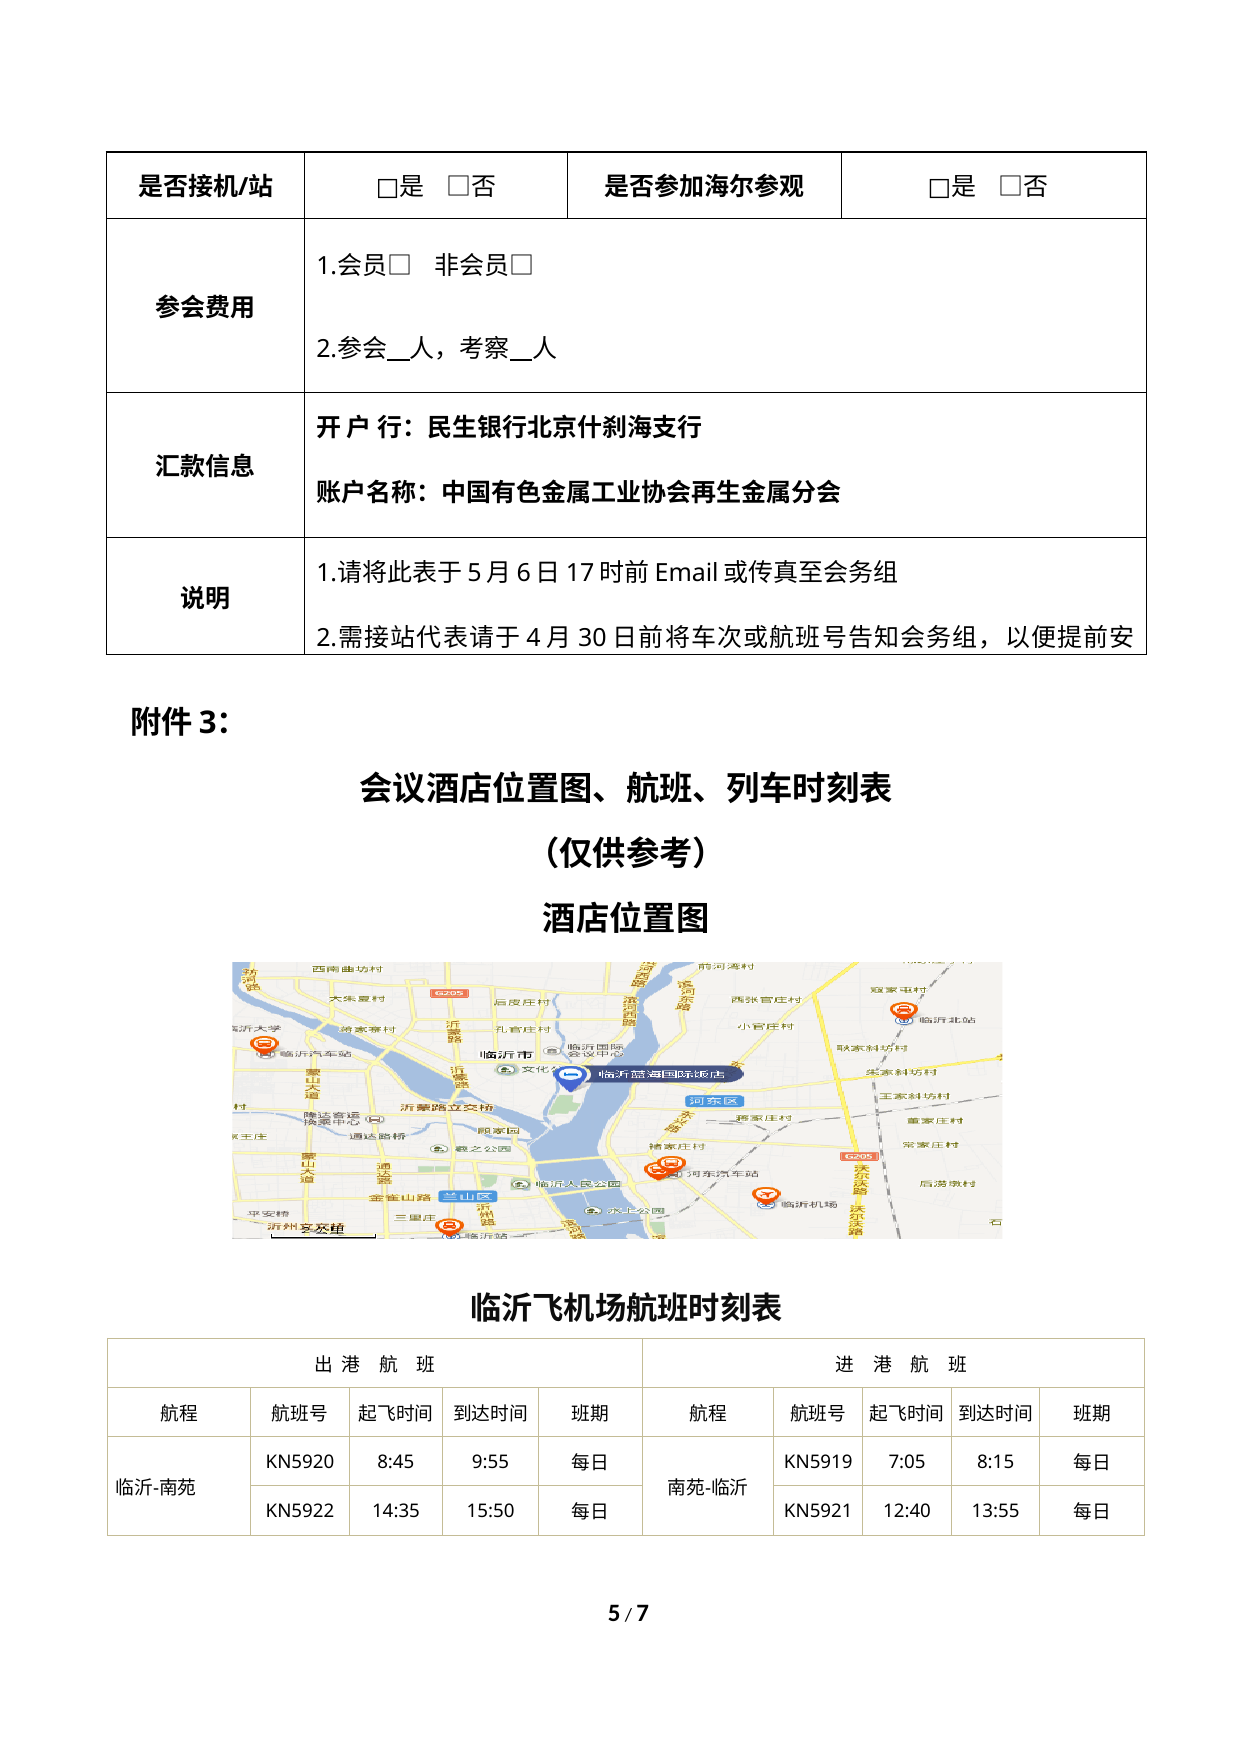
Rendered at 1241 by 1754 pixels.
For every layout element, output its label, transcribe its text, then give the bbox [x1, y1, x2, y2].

table_cell □是 □否 [305, 153, 567, 217]
table_cell 到达时间 [952, 1388, 1039, 1436]
table_cell 开 户 行：民生银行北京什刹海支行 账户名称：中国有色金属工业协会再生金属分会 账 号： 0115 0142 1000 0293 [305, 393, 1146, 537]
table_cell KN5920 [251, 1437, 349, 1485]
table_cell 每日 [1040, 1486, 1144, 1534]
table_cell 7:05 [863, 1437, 951, 1485]
table_cell 起飞时间 [863, 1388, 951, 1436]
table_cell 航班号 [774, 1388, 862, 1436]
table_cell 临沂-南苑 [108, 1437, 250, 1534]
table_cell 起飞时间 [350, 1388, 442, 1436]
table_cell KN5922 [251, 1486, 349, 1534]
table_cell 12:40 [863, 1486, 951, 1534]
table_cell 是否接机/站 [107, 153, 304, 217]
table_cell 汇款信息 [107, 393, 304, 537]
table_header 出 港 航 班 [108, 1339, 642, 1387]
table_cell 航班号 [251, 1388, 349, 1436]
table_header 进 港 航 班 [643, 1339, 1144, 1387]
table_cell 班期 [1040, 1388, 1144, 1436]
table_cell 13:55 [952, 1486, 1039, 1534]
table_cell 1.会员□ 非会员□ 2.参会 人，考察 人 合计： 元（人民币） [305, 219, 1146, 392]
text 会议酒店位置图、航班、列车时刻表 [130, 753, 1122, 818]
table_cell 到达时间 [443, 1388, 538, 1436]
table_cell 9:55 [443, 1437, 538, 1485]
table_cell 15:50 [443, 1486, 538, 1534]
table_cell 航程 [643, 1388, 773, 1436]
table_cell 8:45 [350, 1437, 442, 1485]
picture [232, 962, 1003, 1239]
table_cell 14:35 [350, 1486, 442, 1534]
text 酒店位置图 [130, 883, 1122, 948]
table_cell 每日 [539, 1437, 642, 1485]
table_cell 说明 [107, 538, 304, 654]
text （仅供参考） [130, 818, 1122, 883]
table_cell 是否参加海尔参观 [568, 153, 841, 217]
table_cell □是 □否 [842, 153, 1146, 217]
table_cell 1.请将此表于5月6日17时前Email或传真至会务组 2.需接站代表请于4月30日前将车次或航班号告知会务组，以便提前安排。 3.会务组可协助代表预定酒店，住宿费用请与酒店结算。 [305, 538, 1146, 654]
table_cell KN5919 [774, 1437, 862, 1485]
table_cell KN5921 [774, 1486, 862, 1534]
table_cell 南苑-临沂 [643, 1437, 773, 1534]
table_cell 每日 [1040, 1437, 1144, 1485]
table_cell 班期 [539, 1388, 642, 1436]
text 附件3： [130, 688, 1122, 753]
subtitle 临沂飞机场航班时刻表 [130, 1273, 1122, 1338]
table_cell 航程 [108, 1388, 250, 1436]
table_cell 每日 [539, 1486, 642, 1534]
table_cell 8:15 [952, 1437, 1039, 1485]
table_cell 参会费用 [107, 219, 304, 392]
